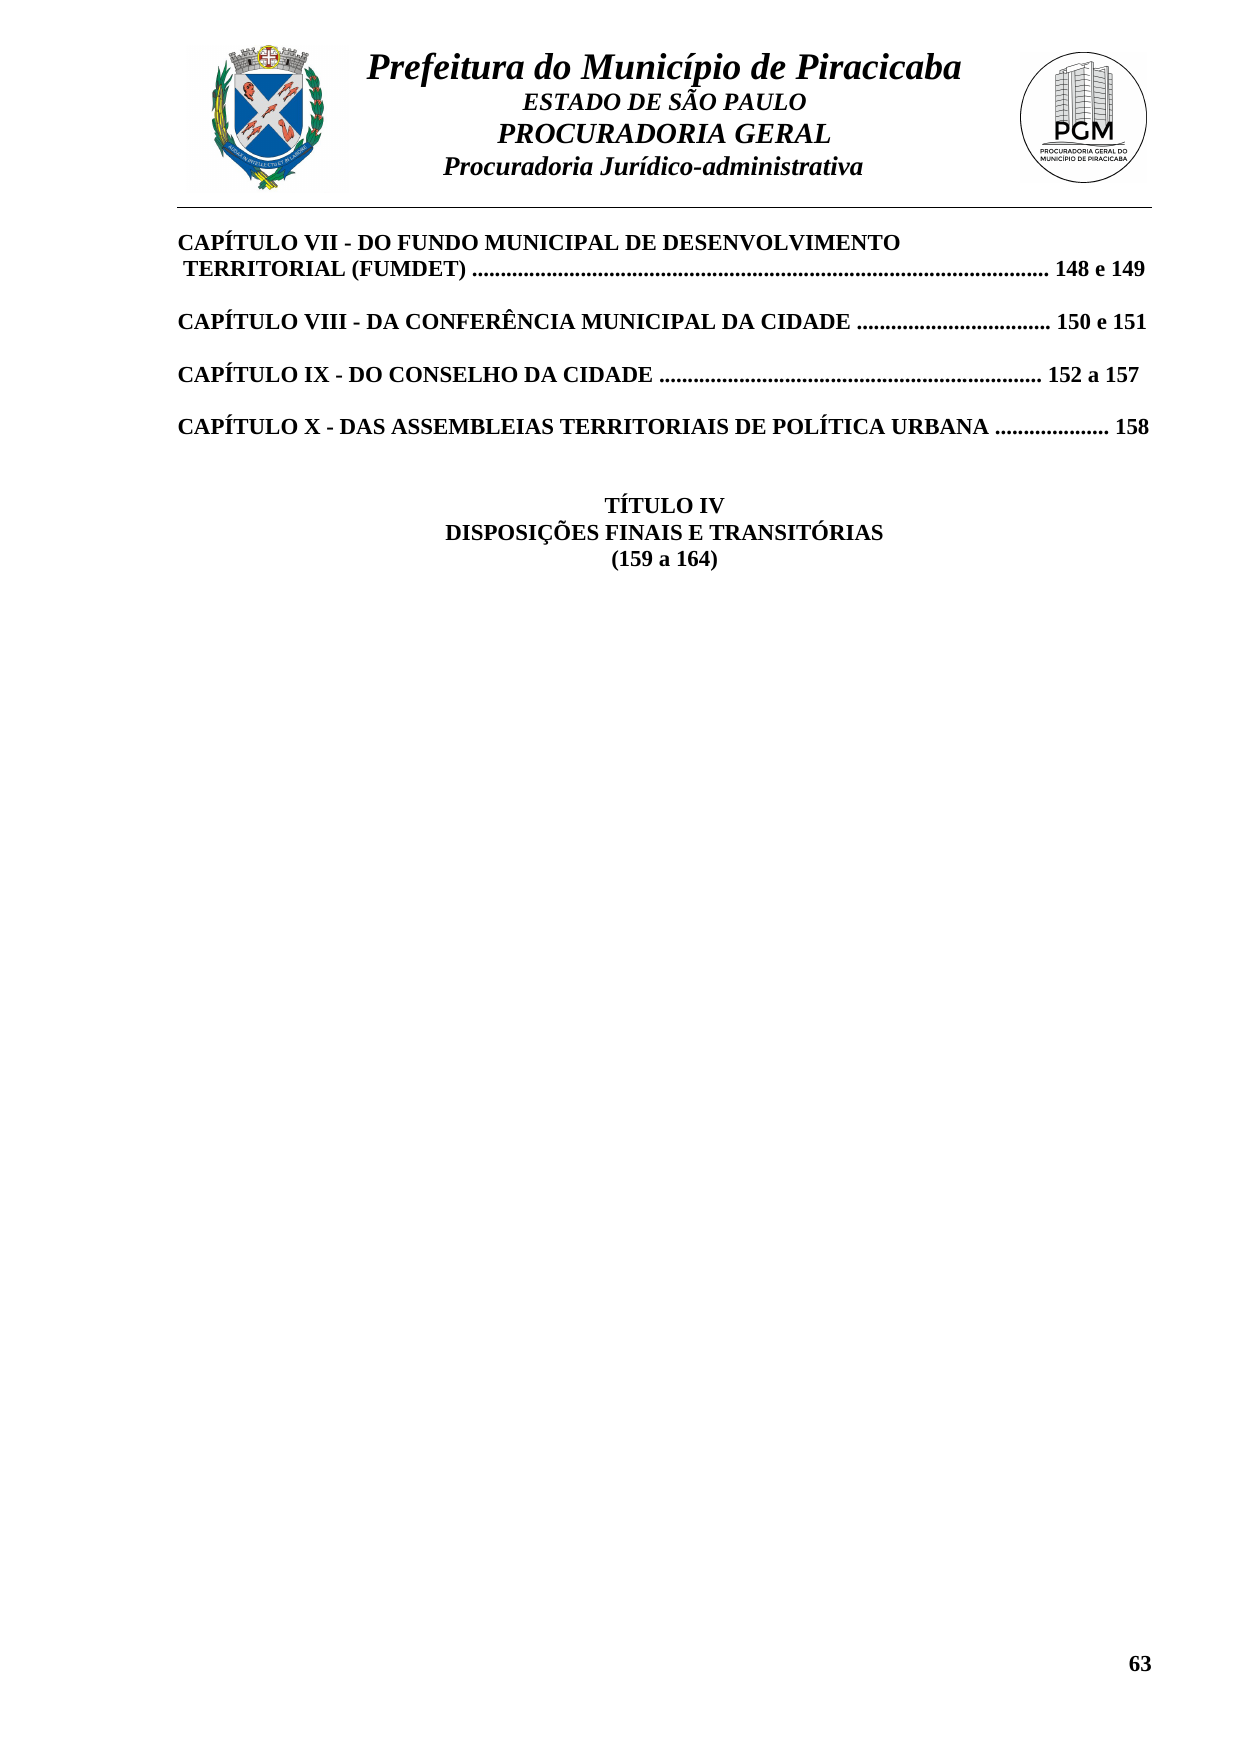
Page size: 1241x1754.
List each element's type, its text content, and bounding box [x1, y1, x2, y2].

text CAPÍTULO VII - DO FUNDO MUNICIPAL DE DESENVOLVIMENTO [177, 229, 1152, 255]
picture [186, 45, 349, 193]
text CAPÍTULO X - DAS ASSEMBLEIAS TERRITORIAIS DE POLÍTICA URBANA .................... 158 [177, 413, 1152, 440]
text TERRITORIAL (FUMDET) ..................................................................................................... 148 e 149 [177, 255, 1152, 282]
text (159 a 164) [177, 545, 1152, 571]
text CAPÍTULO IX - DO CONSELHO DA CIDADE ................................................................... 152 a 157 [177, 361, 1152, 387]
text TÍTULO IV [177, 492, 1152, 519]
text CAPÍTULO VIII - DA CONFERÊNCIA MUNICIPAL DA CIDADE .................................. 150 e 151 [177, 308, 1152, 334]
text DISPOSIÇÕES FINAIS E TRANSITÓRIAS [177, 519, 1152, 545]
picture [1020, 52, 1147, 183]
